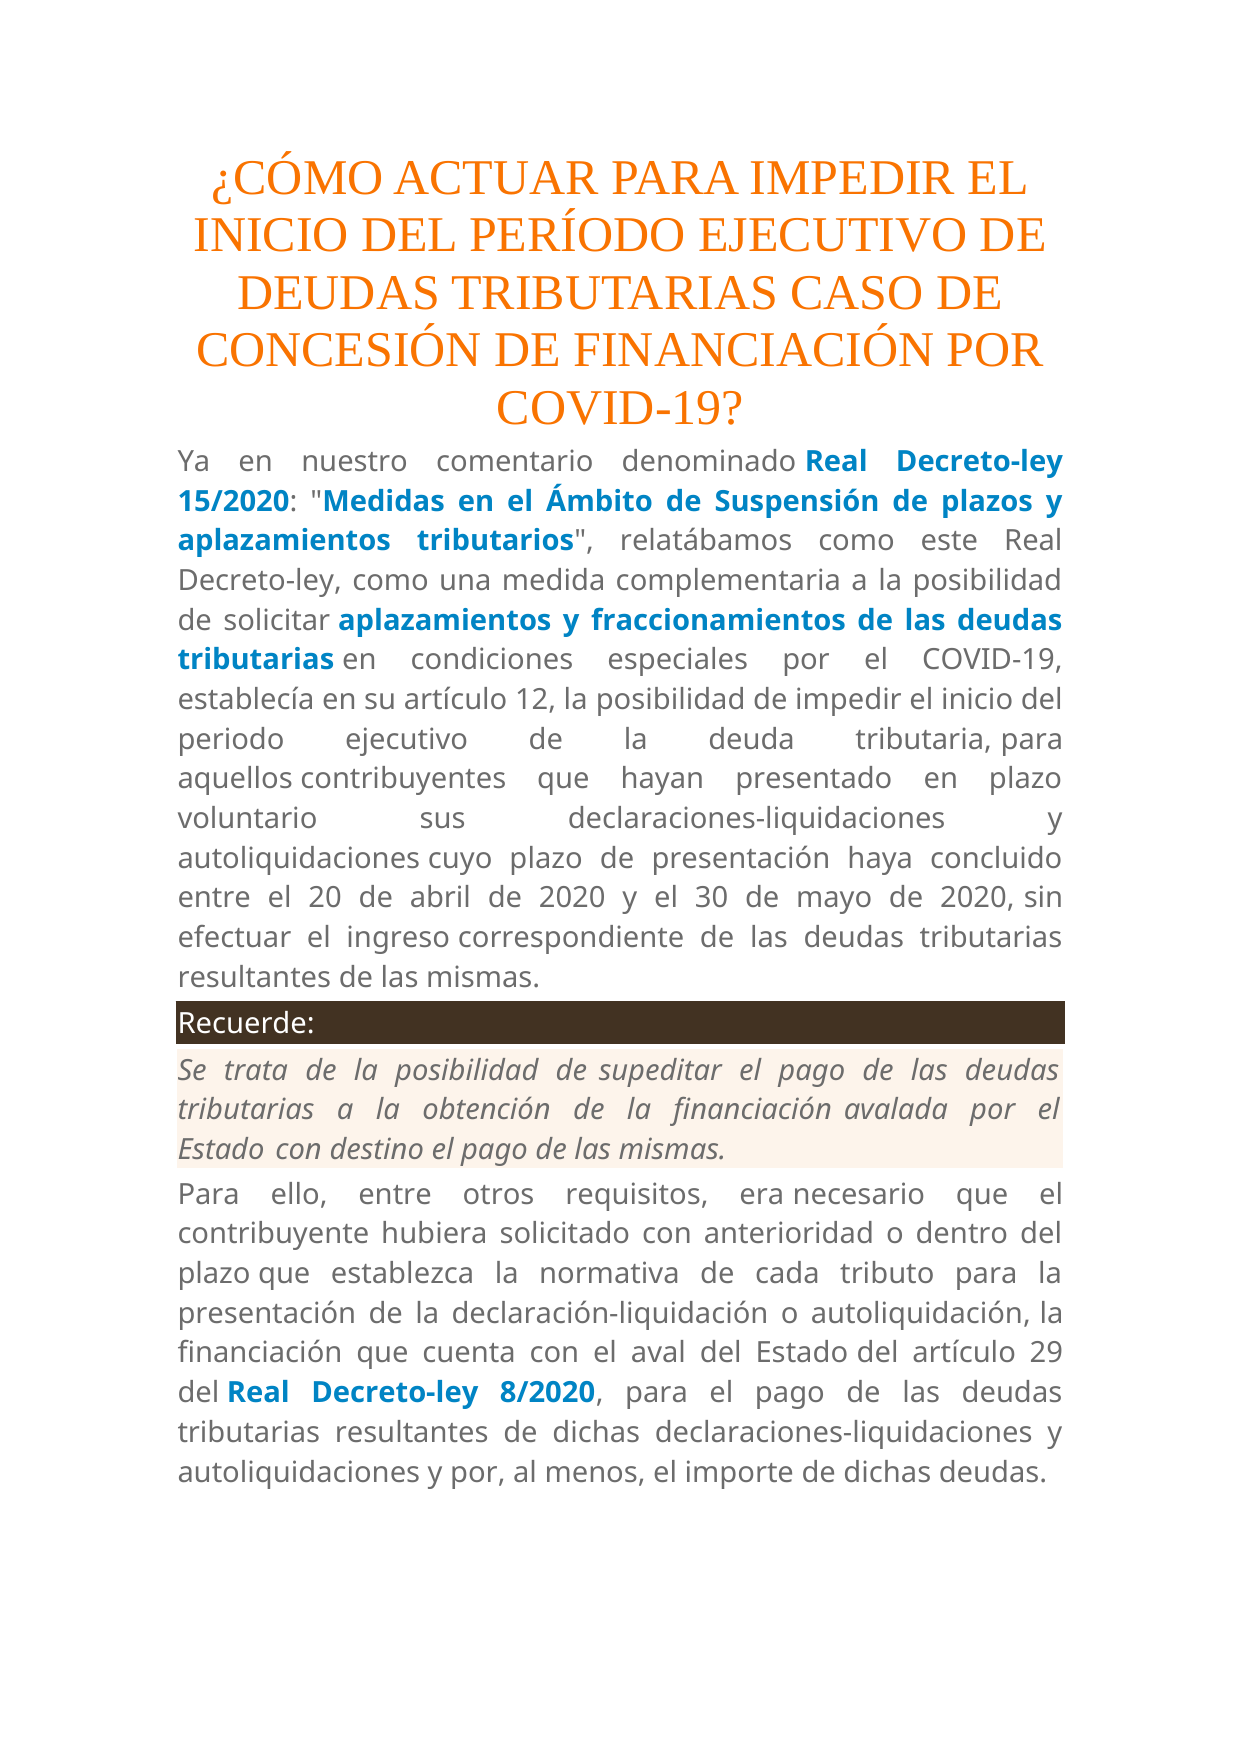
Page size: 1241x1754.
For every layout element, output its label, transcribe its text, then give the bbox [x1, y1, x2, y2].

text Para ello, entre otros requisitos, era necesario que el contribuyente hubiera solicitado con anterioridad o dentro del plazo que establezca la normativa de cada tributo para la presentación de la declaración-liquidación o autoliquidación, la financiación que cuenta con el aval del Estado del artículo 29 del Real Decreto-ley 8/2020, para el pago de las deudas tributarias resultantes de dichas declaraciones-liquidaciones y autoliquidaciones y por, al menos, el importe de dichas deudas. [177, 1173, 1063, 1491]
text Ya en nuestro comentario denominado Real Decreto-ley 15/2020: "Medidas en el Ámbito de Suspensión de plazos y aplazamientos tributarios", relatábamos como este Real Decreto-ley, como una medida complementaria a la posibilidad de solicitar aplazamientos y fraccionamientos de las deudas tributarias en condiciones especiales por el COVID-19, establecía en su artículo 12, la posibilidad de impedir el inicio del periodo ejecutivo de la deuda tributaria, para aquellos contribuyentes que hayan presentado en plazo voluntario sus declaraciones-liquidaciones y autoliquidaciones cuyo plazo de presentación haya concluido entre el 20 de abril de 2020 y el 30 de mayo de 2020, sin efectuar el ingreso correspondiente de las deudas tributarias resultantes de las mismas. [177, 440, 1063, 996]
text Se trata de la posibilidad de supeditar el pago de las deudas tributarias a la obtención de la financiación avalada por el Estado con destino el pago de las mismas. [177, 1049, 1063, 1168]
text Recuerde: [177, 1003, 1063, 1042]
text ¿Cómo actuar para impedir el inicio del período ejecutivo de deudas tributarias caso de concesión de financiación por COVID-19? [177, 148, 1063, 435]
